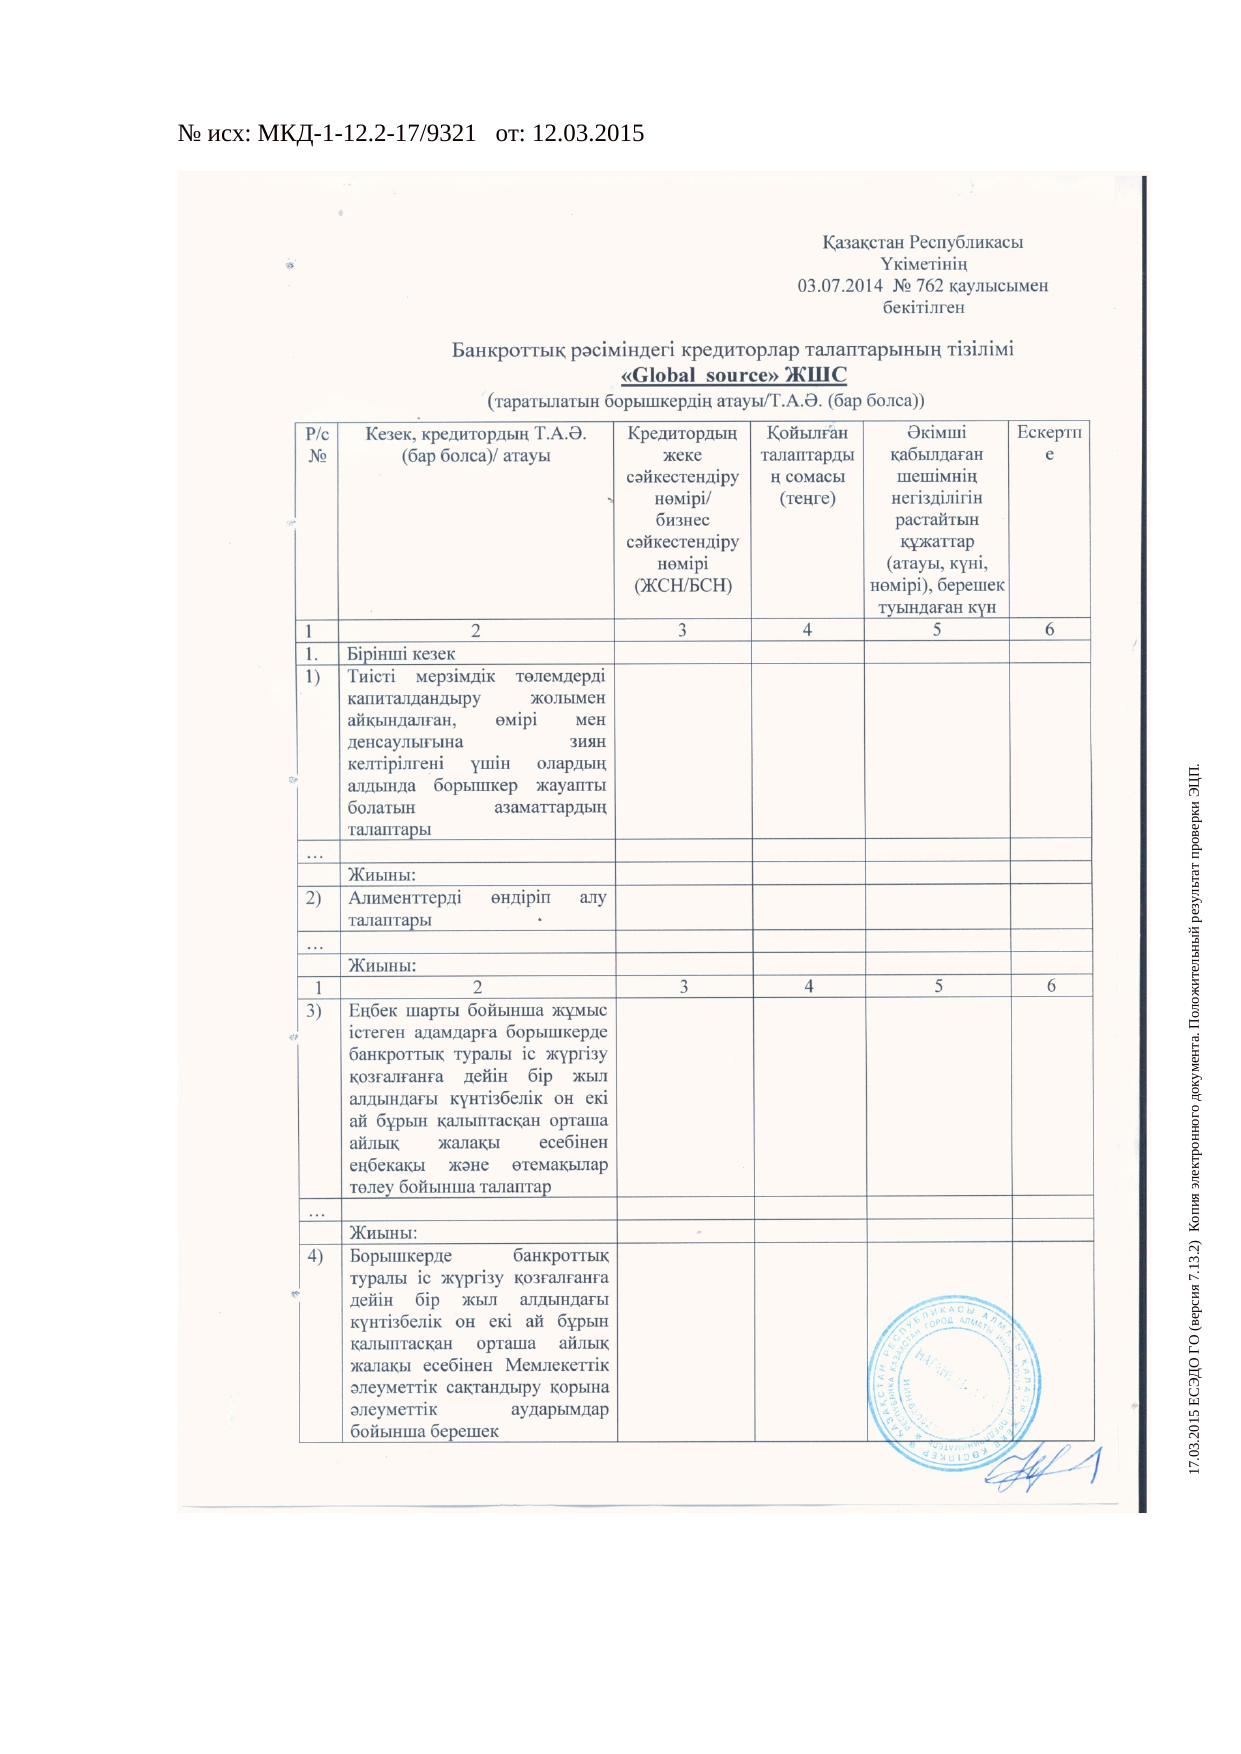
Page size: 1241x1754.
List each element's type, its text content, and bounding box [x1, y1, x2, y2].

table_header № исх: МКД-1-12.2-17/9321 от: 12.03.2015 [166, 118, 1163, 172]
picture [177, 171, 1151, 1513]
